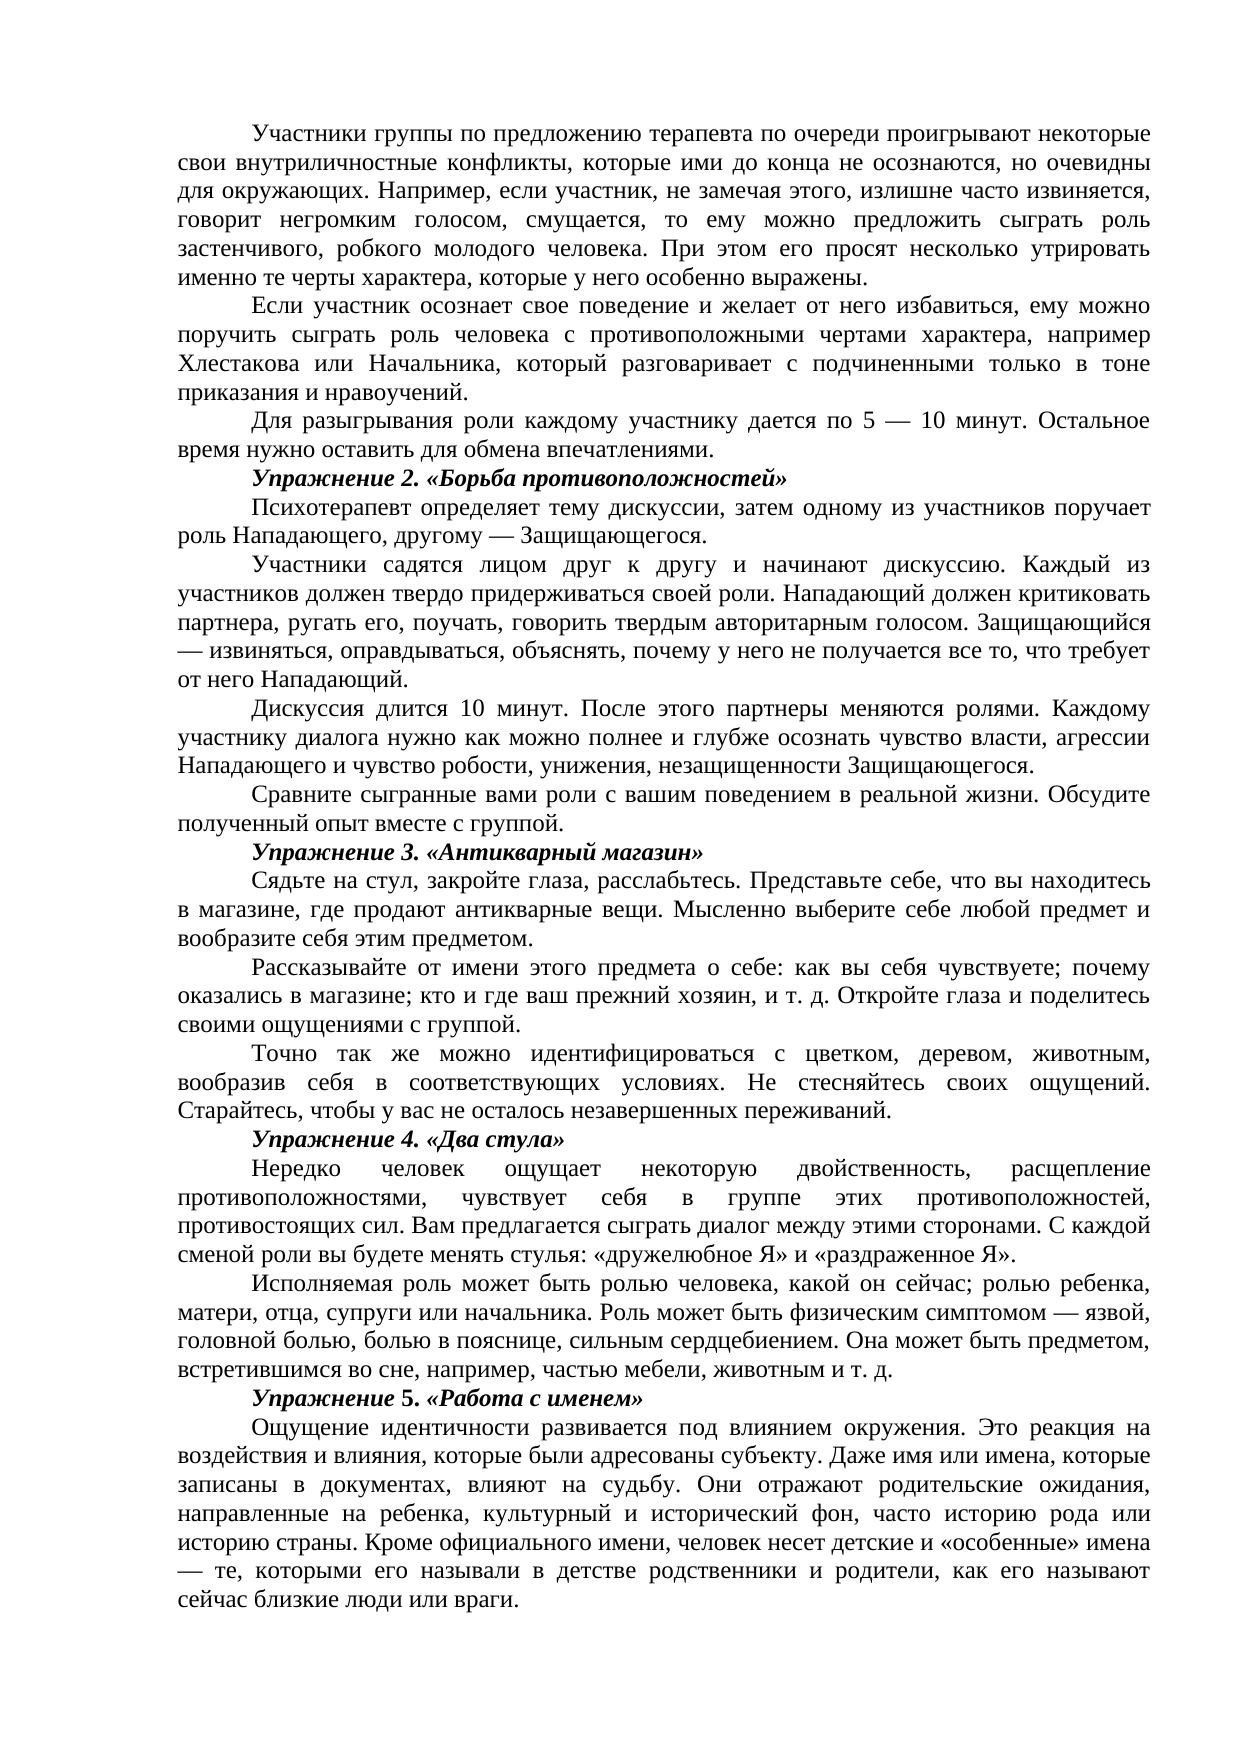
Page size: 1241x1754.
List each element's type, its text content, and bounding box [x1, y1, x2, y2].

text Психотерапевт определяет тему дискуссии, затем одному из участников поручает роль Нападающего, другому — Защищающегося. [177, 492, 1152, 549]
text Нередко человек ощущает некоторую двойственность, расщепление противоположностями, чувствует себя в группе этих противоположностей, противостоящих сил. Вам предлагается сыграть диалог между этими сторонами. С каждой сменой роли вы будете менять стулья: «дружелюбное Я» и «раздраженное Я». [177, 1153, 1152, 1268]
text Сравните сыгранные вами роли с вашим поведением в реальной жизни. Обсудите полученный опыт вместе с группой. [177, 779, 1152, 837]
text Сядьте на стул, закройте глаза, расслабьтесь. Представьте себе, что вы находитесь в магазине, где продают антикварные вещи. Мысленно выберите себе любой предмет и вообразите себя этим предметом. [177, 866, 1152, 952]
text Упражнение 3. «Антикварный магазин» [177, 837, 1152, 866]
text Участники садятся лицом друг к другу и начинают дискуссию. Каждый из участников должен твердо придерживаться своей роли. Нападающий должен критиковать партнера, ругать его, поучать, говорить твердым авторитарным голосом. Защищающийся — извиняться, оправдываться, объяснять, почему у него не получается все то, что требует от него Нападающий. [177, 549, 1152, 693]
text Для разыгрывания роли каждому участнику дается по 5 — 10 минут. Остальное время нужно оставить для обмена впечатлениями. [177, 406, 1152, 463]
text Если участник осознает свое поведение и желает от него избавиться, ему можно поручить сыграть роль человека с противоположными чертами характера, например Хлестакова или Начальника, который разговаривает с подчиненными только в тоне приказания и нравоучений. [177, 291, 1152, 406]
text Ощущение идентичности развивается под влиянием окружения. Это реакция на воздействия и влияния, которые были адресованы субъекту. Даже имя или имена, которые записаны в документах, влияют на судьбу. Они отражают родительские ожидания, направленные на ребенка, культурный и исторический фон, часто историю рода или историю страны. Кроме официального имени, человек несет детские и «особенные» имена — те, которыми его называли в детстве родственники и родители, как его называют сейчас близкие люди или враги. [177, 1412, 1152, 1613]
text Упражнение 4. «Два стула» [177, 1124, 1152, 1153]
text Исполняемая роль может быть ролью человека, какой он сейчас; ролью ребенка, матери, отца, супруги или начальника. Роль может быть физическим симптомом — язвой, головной болью, болью в пояснице, сильным сердцебиением. Она может быть предметом, встретившимся во сне, например, частью мебели, животным и т. д. [177, 1268, 1152, 1383]
text Упражнение 5. «Работа с именем» [177, 1383, 1152, 1412]
text Точно так же можно идентифицироваться с цветком, деревом, животным, вообразив себя в соответствующих условиях. Не стесняйтесь своих ощущений. Старайтесь, чтобы у вас не осталось незавершенных переживаний. [177, 1038, 1152, 1124]
text Дискуссия длится 10 минут. После этого партнеры меняются ролями. Каждому участнику диалога нужно как можно полнее и глубже осознать чувство власти, агрессии Нападающего и чувство робости, унижения, незащищенности Защищающегося. [177, 693, 1152, 779]
text Рассказывайте от имени этого предмета о себе: как вы себя чувствуете; почему оказались в магазине; кто и где ваш прежний хозяин, и т. д. Откройте глаза и поделитесь своими ощущениями с группой. [177, 952, 1152, 1038]
text Участники группы по предложению терапевта по очереди проигрывают некоторые свои внутриличностные конфликты, которые ими до конца не осознаются, но очевидны для окружающих. Например, если участник, не замечая этого, излишне часто извиняется, говорит негромким голосом, смущается, то ему можно предложить сыграть роль застенчивого, робкого молодого человека. При этом его просят несколько утрировать именно те черты характера, которые у него особенно выражены. [177, 118, 1152, 291]
text Упражнение 2. «Борьба противоположностей» [177, 463, 1152, 492]
